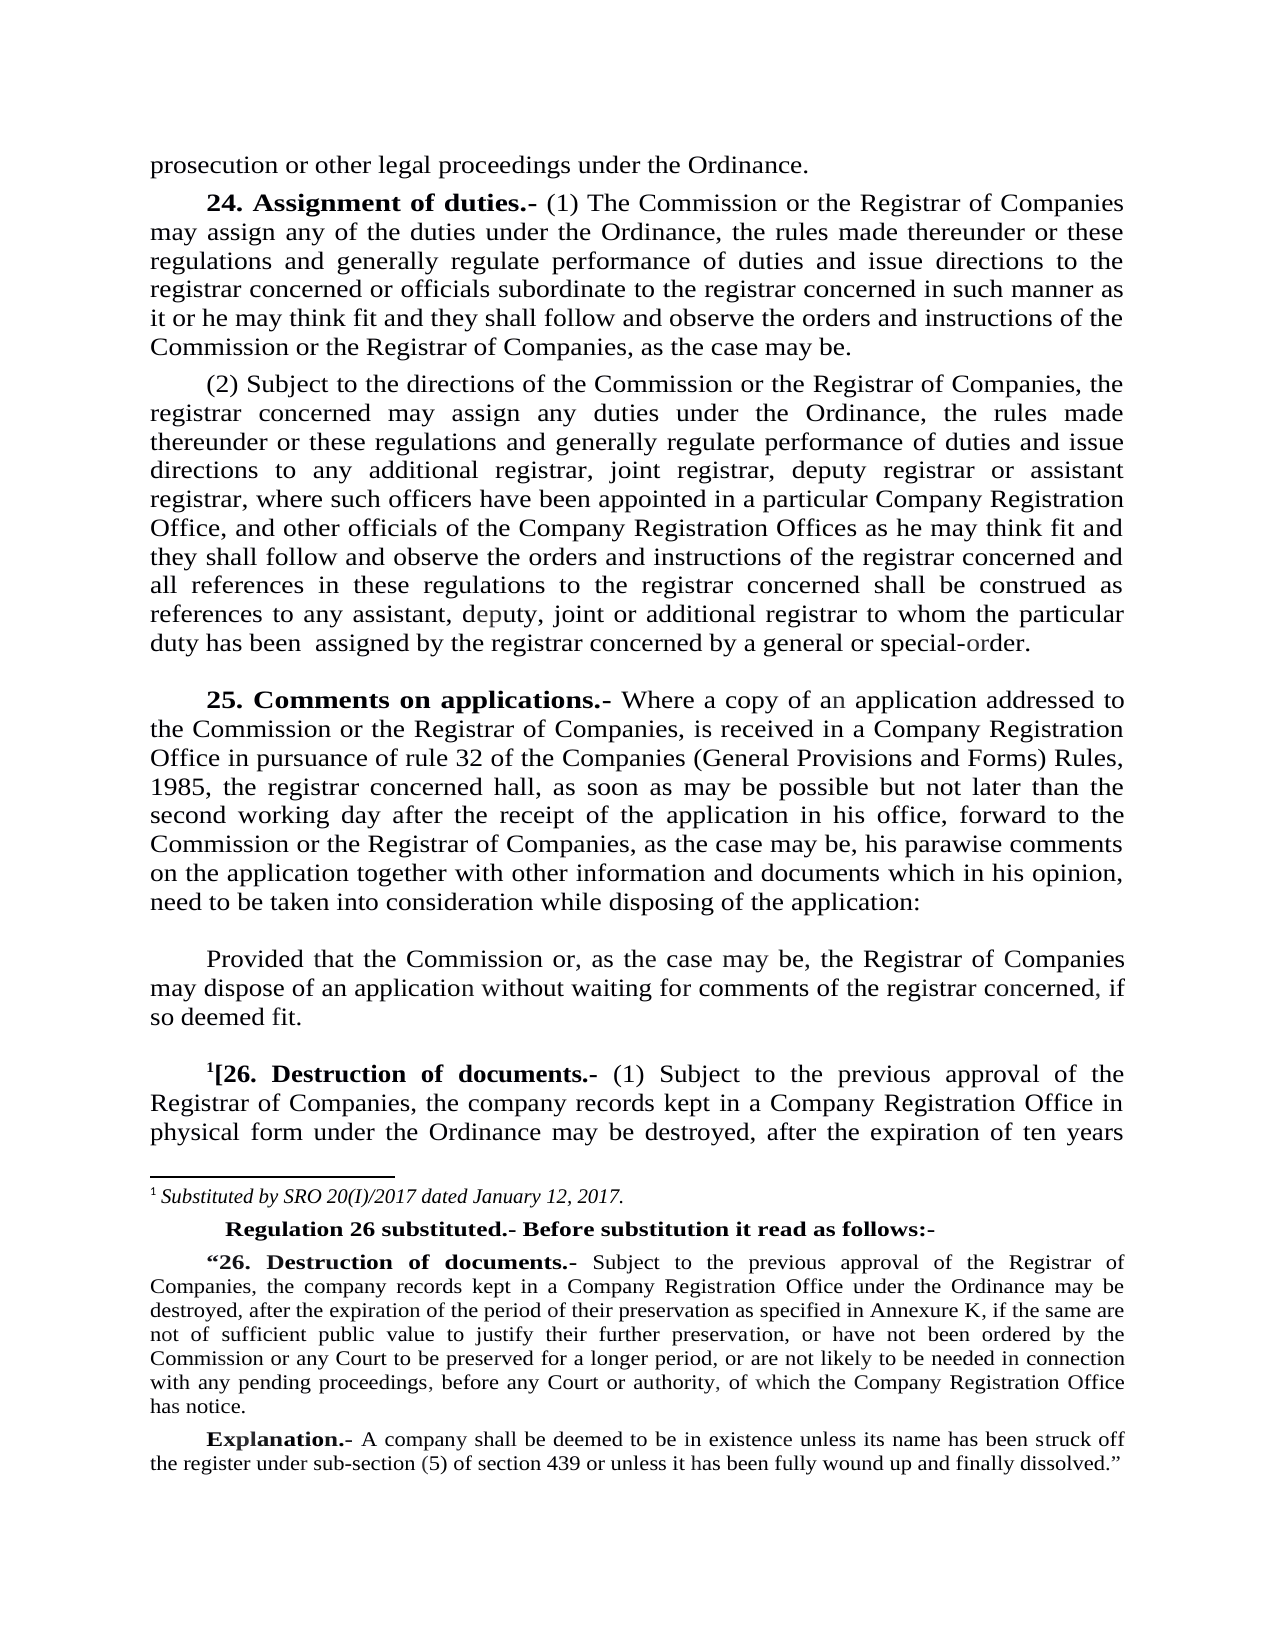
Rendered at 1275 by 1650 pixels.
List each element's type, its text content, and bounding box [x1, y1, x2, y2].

text [26. Destruction of documents.- (1) Subject to the previous approval of the Registrar of Companies, the company records kept in a Company Registration Office in physical form under the Ordinance may be destroyed, after the expiration of ten years from the date of filing of said record in case of companies in existence and five years from the date of dissolution in case of dissolved companies, if the same are not of sufficient public value to justify their further preservation, or have not been ordered by the Commission or any Court or any other competent authority to be preserved for a longer period, or are not likely to be needed in connection with any pending proceedings, before any Court or authority, of which the Company Registration Office has notice: [150, 1059, 1125, 1145]
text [150, 150, 1125, 179]
text 24. Assignment of duties.- (1) The Commission or the Registrar of Companies may assign any of the duties under the Ordinance, the rules made thereunder or these regulations and generally regulate performance of duties and issue directions to the registrar concerned or officials subordinate to the registrar concerned in such manner as it or he may think fit and they shall follow and observe the orders and instructions of the Commission or the Registrar of Companies, as the case may be. [150, 188, 1125, 361]
text (2) Subject to the directions of the Commission or the Registrar of Companies, the registrar concerned may assign any duties under the Ordinance, the rules made thereunder or these regulations and generally regulate performance of duties and issue directions to any additional registrar, joint registrar, deputy registrar or assistant registrar, where such officers have been appointed in a particular Company Registration Office, and other officials of the Company Registration Offices as he may think fit and they shall follow and observe the orders and instructions of the registrar concerned and all references in these regulations to the registrar concerned shall be construed as references to any assistant, deputy, joint or additional registrar to whom the particular duty has been assigned by the registrar concerned by a general or special-order. [150, 369, 1125, 657]
text 25. Comments on applications.- Where a copy of an application addressed to the Commission or the Registrar of Companies, is received in a Company Registration Office in pursuance of rule 32 of the Companies (General Provisions and Forms) Rules, 1985, the registrar concerned hall, as soon as may be possible but not later than the second working day after the receipt of the application in his office, forward to the Commission or the Registrar of Companies, as the case may be, his parawise comments on the application together with other information and documents which in his opinion, need to be taken into consideration while disposing of the application: [150, 685, 1125, 915]
text Provided that the Commission or, as the case may be, the Registrar of Companies may dispose of an application without waiting for comments of the registrar concerned, if so deemed fit. [150, 944, 1125, 1030]
